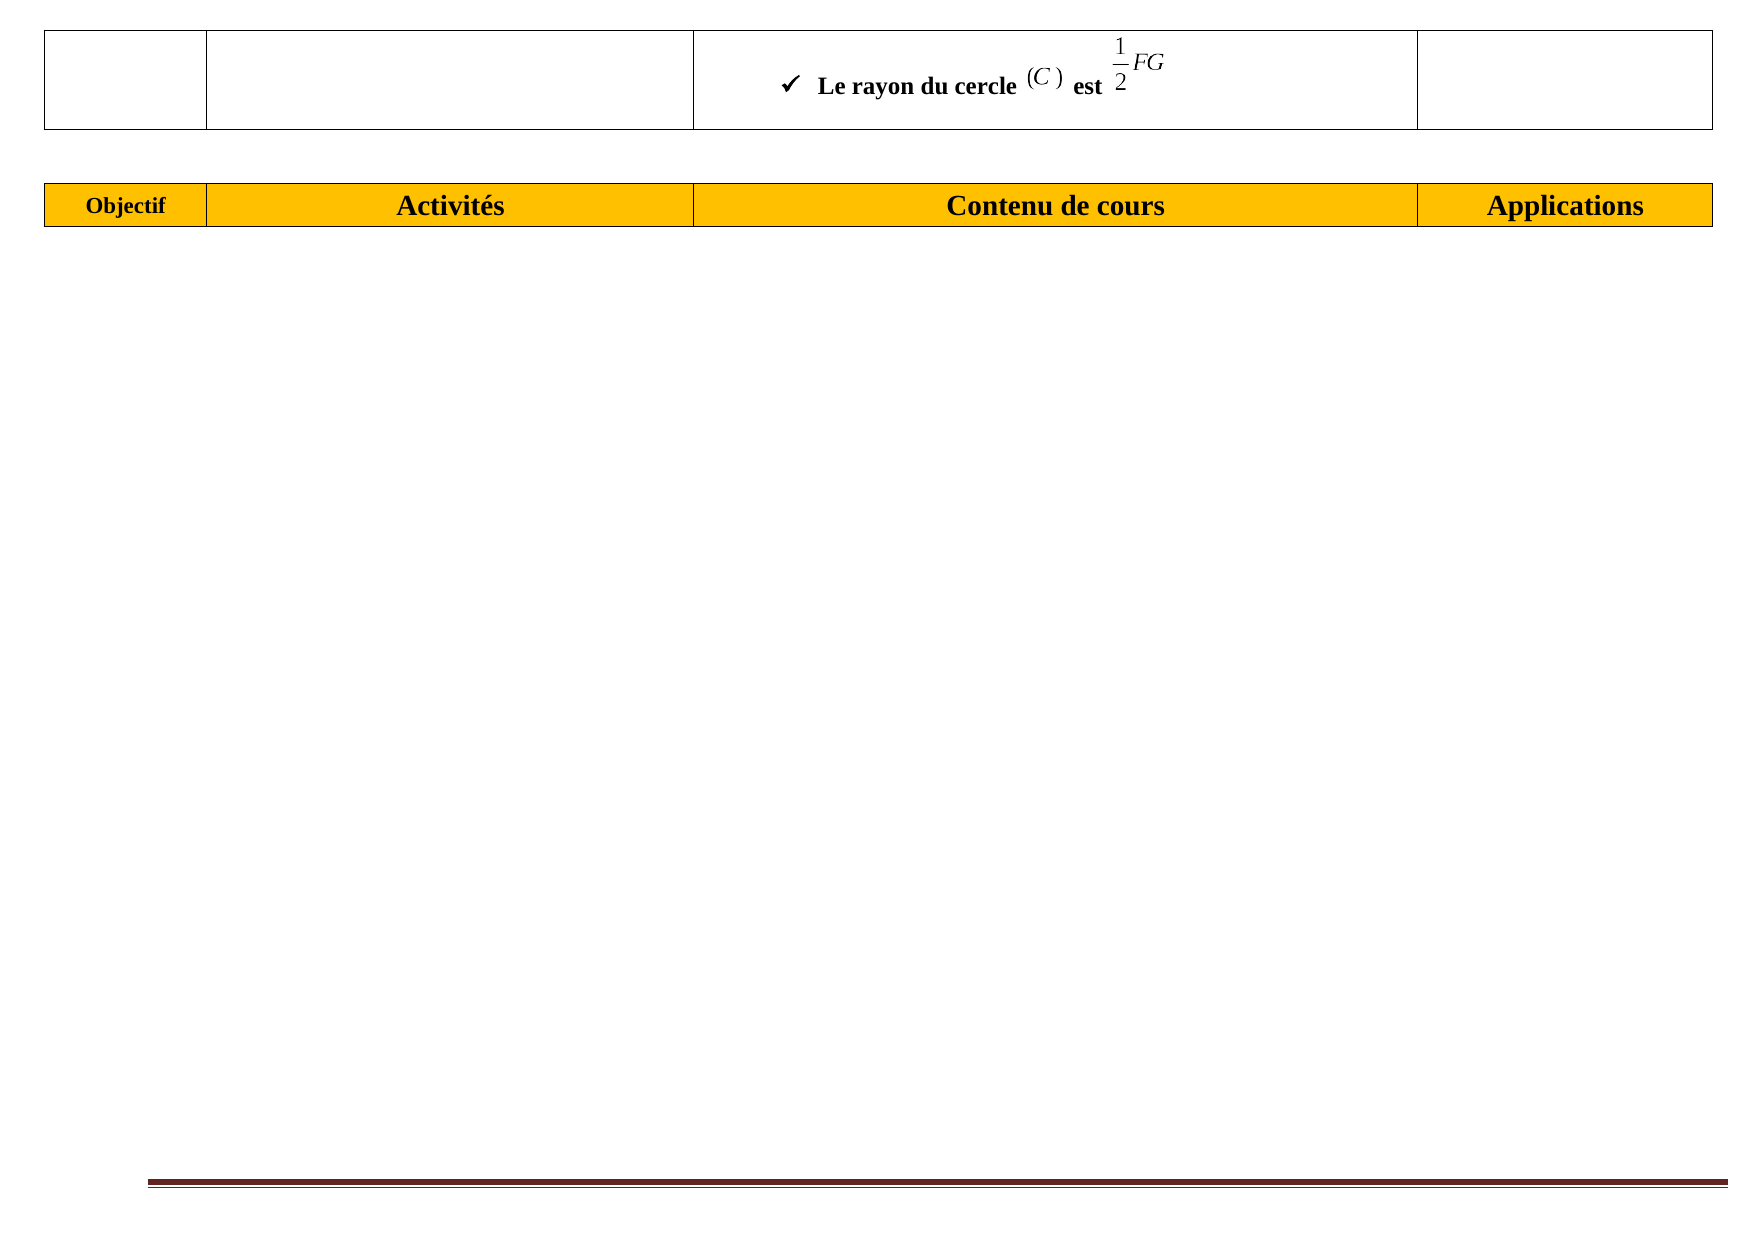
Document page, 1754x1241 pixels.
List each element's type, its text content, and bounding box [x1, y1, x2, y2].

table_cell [207, 31, 693, 129]
table_header Contenu de cours [694, 184, 1417, 226]
table_header Objectif [45, 184, 206, 226]
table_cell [45, 31, 206, 129]
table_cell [1418, 31, 1712, 129]
table_header Activités [207, 184, 693, 226]
table_header Applications [1418, 184, 1712, 226]
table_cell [694, 31, 1417, 129]
